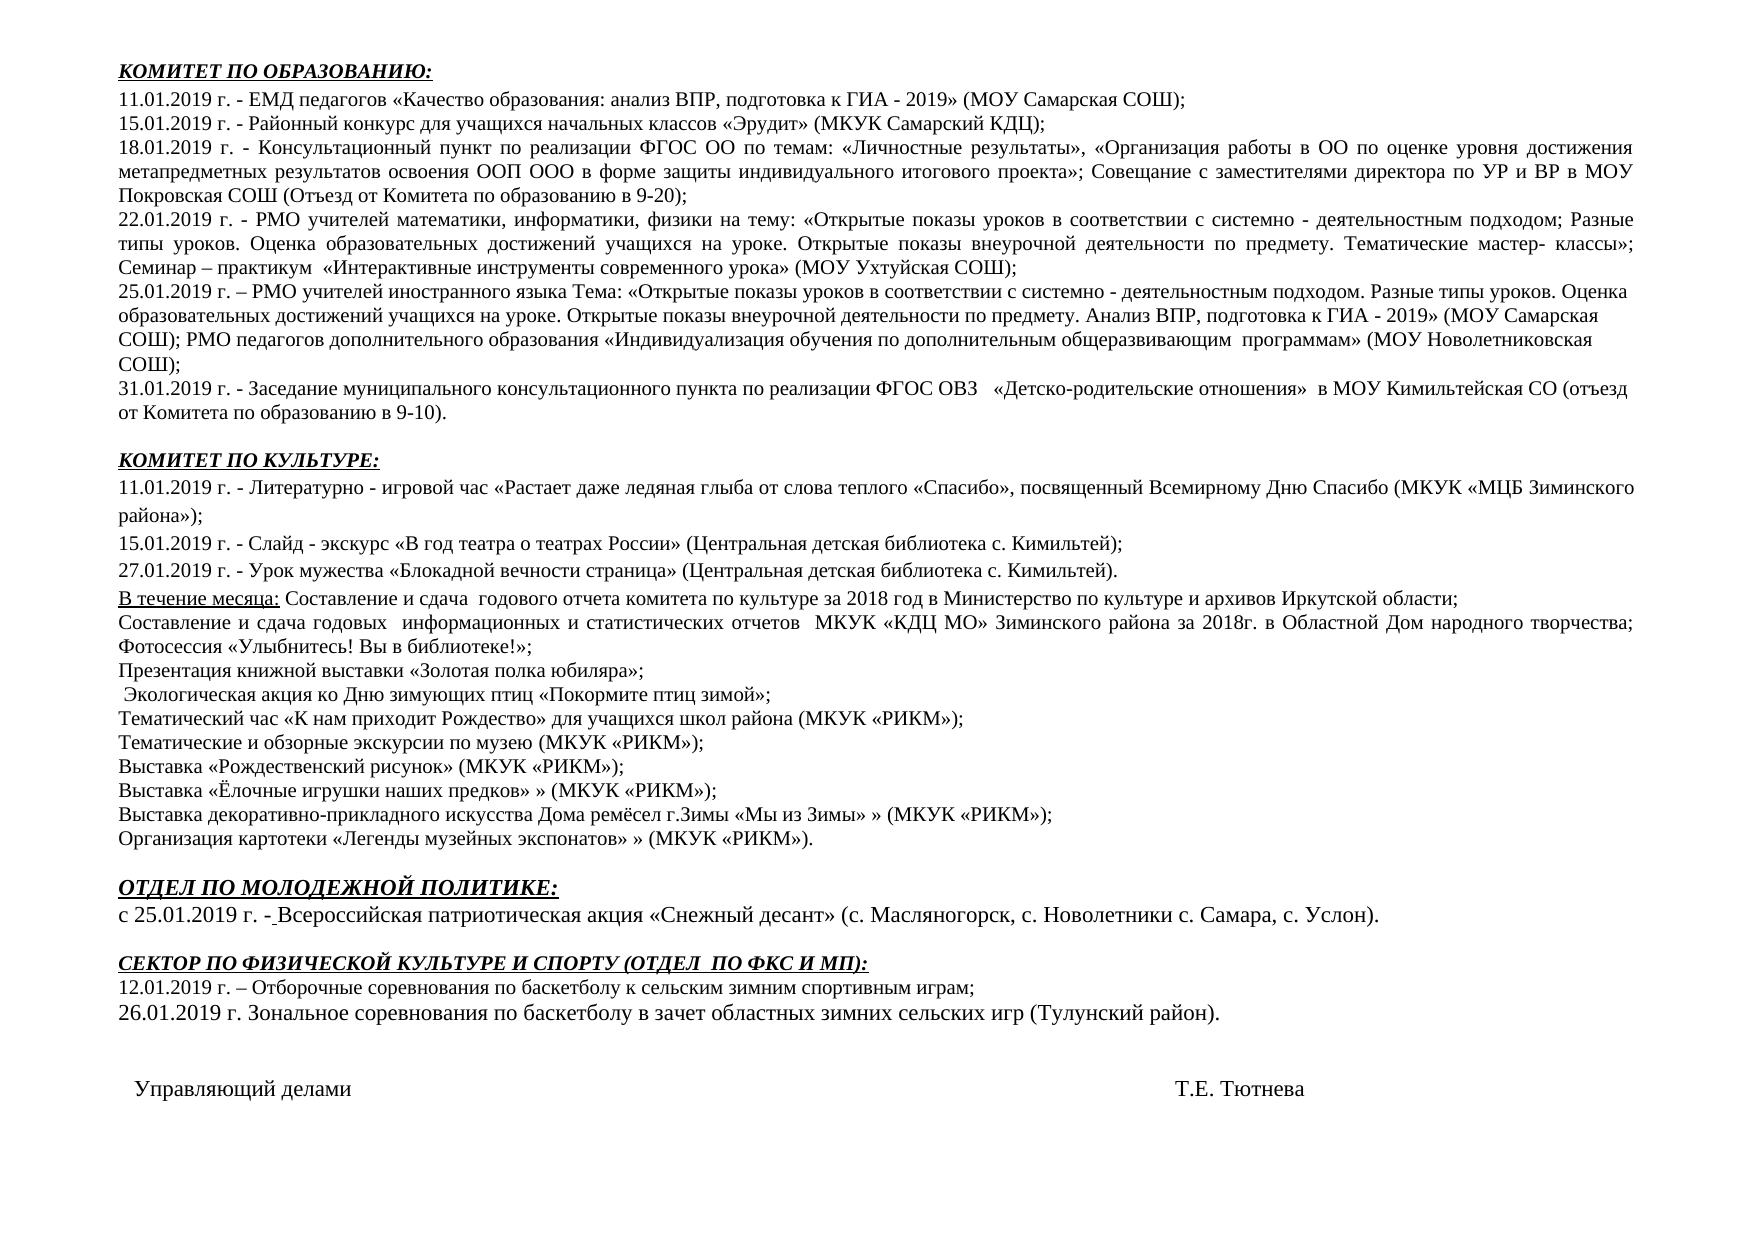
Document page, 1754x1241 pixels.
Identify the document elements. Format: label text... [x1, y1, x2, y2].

text Организация картотеки «Легенды музейных экспонатов» » (МКУК «РИКМ»). [118, 826, 1636, 850]
text В течение месяца: Составление и сдача годового отчета комитета по культуре за 2018 год в Министерство по культуре и архивов Иркутской области; [279, 586, 1636, 610]
text Выставка «Рождественский рисунок» (МКУК «РИКМ»); [118, 754, 1636, 778]
text 18.01.2019 г. - Консультационный пункт по реализации ФГОС ОО по темам: «Личностные результаты», «Организация работы в ОО по оценке уровня достижения метапредметных результатов освоения ООП ООО в форме защиты индивидуального итогового проекта»; Совещание с заместителями директора по УР и ВР в МОУ Покровская СОШ (Отъезд от Комитета по образованию в 9-20); [118, 135, 1636, 207]
text 25.01.2019 г. – РМО учителей иностранного языка Тема: «Открытые показы уроков в соответствии с системно - деятельностным подходом. Разные типы уроков. Оценка образовательных достижений учащихся на уроке. Открытые показы внеурочной деятельности по предмету. Анализ ВПР, подготовка к ГИА - 2019» (МОУ Самарская СОШ); РМО педагогов дополнительного образования «Индивидуализация обучения по дополнительным общеразвивающим программам» (МОУ Новолетниковская СОШ); [118, 279, 1636, 376]
text Тематические и обзорные экскурсии по музею (МКУК «РИКМ»); [538, 730, 1636, 754]
text СЕКТОР ПО ФИЗИЧЕСКОЙ КУЛЬТУРЕ И СПОРТУ (ОТДЕЛ ПО ФКС И МП): [118, 951, 1636, 975]
text 26.01.2019 г. Зональное соревнования по баскетболу в зачет областных зимних сельских игр (Тулунский район). [118, 999, 1636, 1026]
text 11.01.2019 г. - Литературно - игровой час «Растает даже ледяная глыба от слова теплого «Спасибо», посвященный Всемирному Дню Спасибо (МКУК «МЦБ Зиминского района»); [118, 475, 1636, 527]
text Составление и сдача годовых информационных и статистических отчетов МКУК «КДЦ МО» Зиминского района за 2018г. в Областной Дом народного творчества; Фотосессия «Улыбнитесь! Вы в библиотеке!»; [118, 610, 1636, 658]
text 27.01.2019 г. - Урок мужества «Блокадной вечности страница» (Центральная детская библиотека с. Кимильтей). [118, 558, 1636, 582]
text Выставка декоративно-прикладного искусства Дома ремёсел г.Зимы «Мы из Зимы» » (МКУК «РИКМ»); [118, 802, 1636, 826]
text Экологическая акция ко Дню зимующих птиц «Покормите птиц зимой»; [118, 682, 1636, 706]
text 12.01.2019 г. – Отборочные соревнования по баскетболу к сельским зимним спортивным играм; [118, 975, 1636, 999]
text 22.01.2019 г. - РМО учителей математики, информатики, физики на тему: «Открытые показы уроков в соответствии с системно - деятельностным подходом; Разные типы уроков. Оценка образовательных достижений учащихся на уроке. Открытые показы внеурочной деятельности по предмету. Тематические мастер- классы»; Семинар – практикум «Интерактивные инструменты современного урока» (МОУ Ухтуйская СОШ); [118, 207, 1636, 279]
text КОМИТЕТ ПО ОБРАЗОВАНИЮ: [118, 59, 1636, 83]
text Тематический час «К нам приходит Рождество» для учащихся школ района (МКУК «РИКМ»); [118, 706, 1636, 730]
text 15.01.2019 г. - Слайд - экскурс «В год театра о театрах России» (Центральная детская библиотека с. Кимильтей); [118, 531, 1636, 554]
text КОМИТЕТ ПО КУЛЬТУРЕ: [118, 448, 1636, 472]
text Выставка «Ёлочные игрушки наших предков» » (МКУК «РИКМ»); [118, 778, 1636, 802]
text 31.01.2019 г. - Заседание муниципального консультационного пункта по реализации ФГОС ОВЗ «Детско-родительские отношения» в МОУ Кимильтейская СО (отъезд от Комитета по образованию в 9-10). [118, 376, 1636, 424]
text Презентация книжной выставки «Золотая полка юбиляра»; [118, 658, 1636, 682]
text 15.01.2019 г. - Районный конкурс для учащихся начальных классов «Эрудит» (МКУК Самарский КДЦ); [118, 111, 1636, 135]
text 11.01.2019 г. - ЕМД педагогов «Качество образования: анализ ВПР, подготовка к ГИА - 2019» (МОУ Самарская СОШ); [118, 87, 1636, 111]
text с 25.01.2019 г. - Всероссийская патриотическая акция «Снежный десант» (с. Масляногорск, с. Новолетники с. Самара, с. Услон). [118, 901, 1636, 927]
text ОТДЕЛ ПО МОЛОДЕЖНОЙ ПОЛИТИКЕ: [118, 874, 1636, 901]
text Управляющий делами Т.Е. Тютнева [118, 1075, 1636, 1102]
